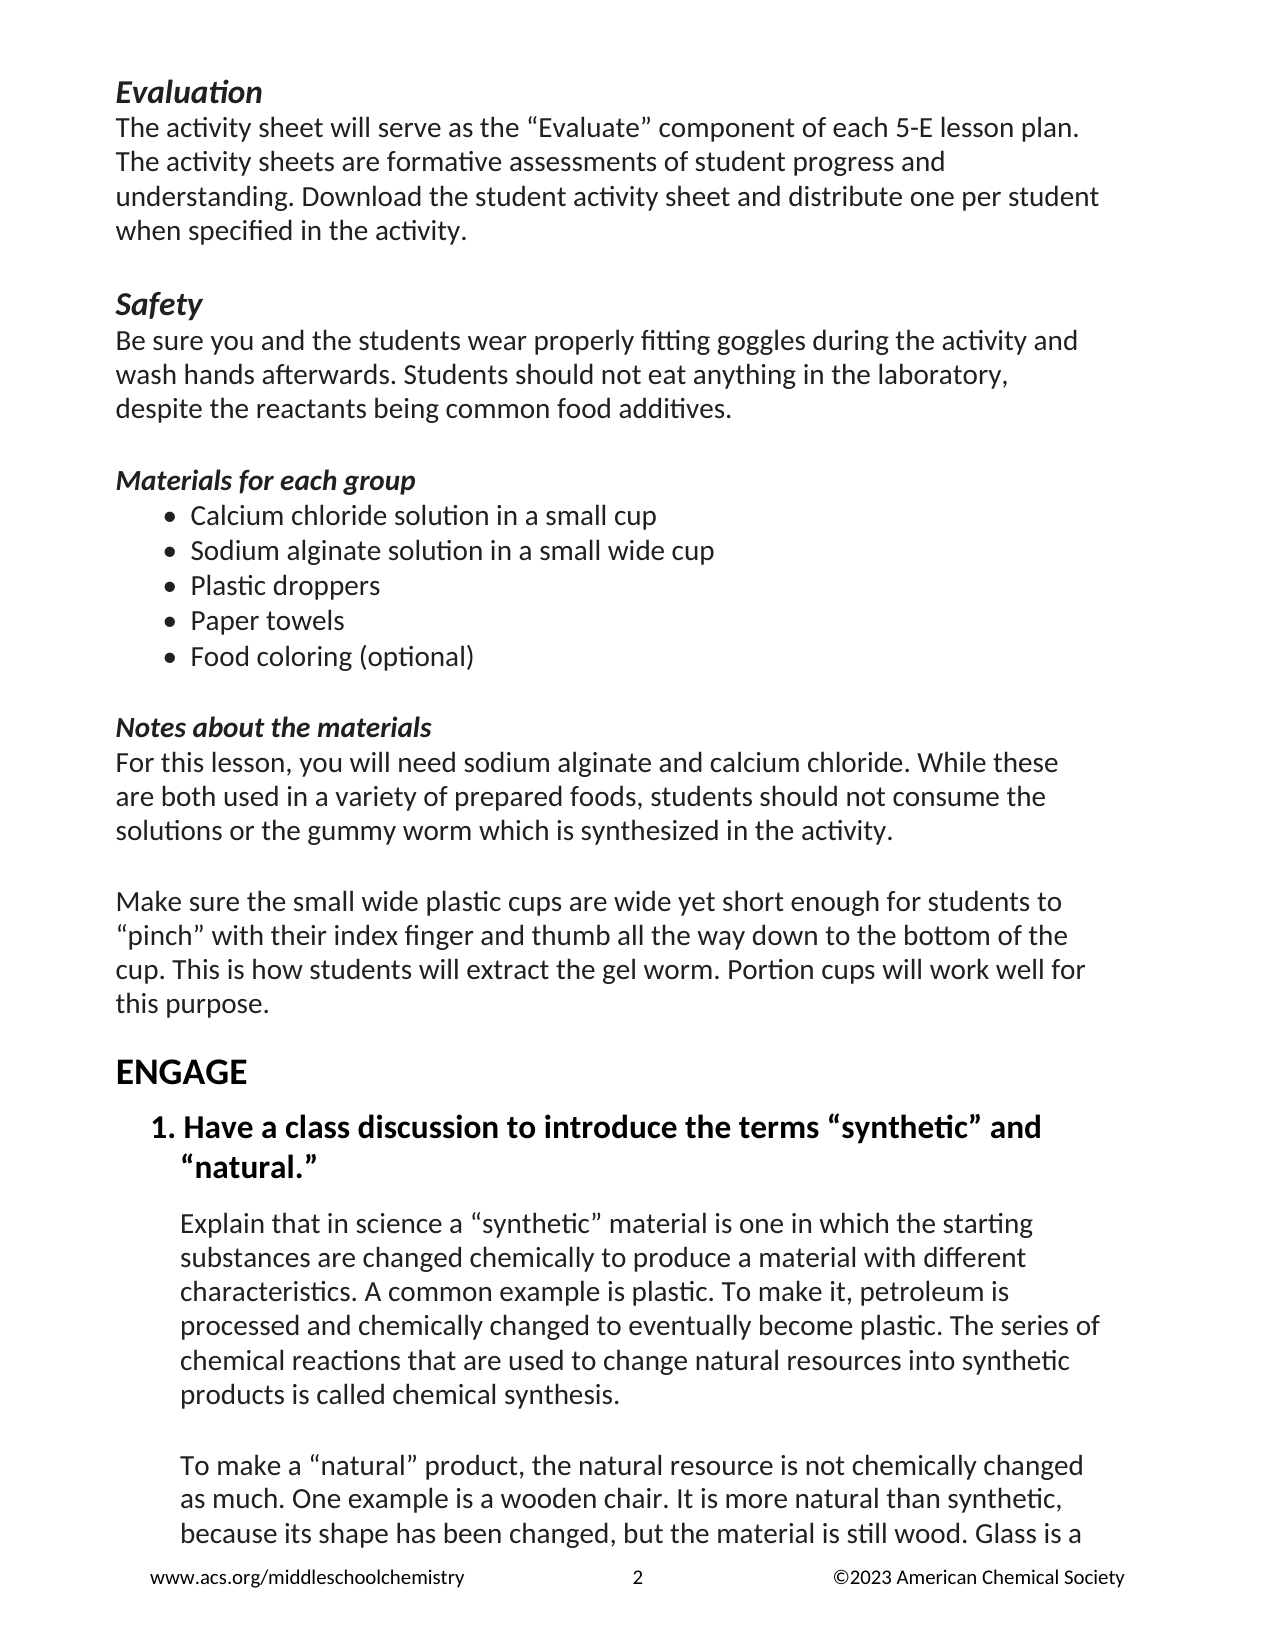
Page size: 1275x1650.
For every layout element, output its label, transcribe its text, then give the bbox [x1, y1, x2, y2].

text Materials for each group [115, 462, 1170, 497]
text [180, 1448, 1086, 1550]
list Food coloring (optional) [162, 638, 1170, 673]
subtitle ENGAGE [116, 1048, 1170, 1094]
subtitle 1. Have a class discussion to introduce the terms “synthetic” and “natural.” [150, 1106, 1164, 1187]
text The activity sheet will serve as the “Evaluate” component of each 5-E lesson plan. The activity sheets are formative assessments of student progress and understanding. Download the student activity sheet and distribute one per student when specified in the activity. [115, 111, 1102, 248]
text Notes about the materials [115, 709, 1170, 744]
list Plastic droppers [162, 568, 1170, 603]
text For this lesson, you will need sodium alginate and calcium chloride. While these are both used in a variety of prepared foods, students should not consume the solutions or the gummy worm which is synthesized in the activity. [115, 745, 1083, 847]
list Paper towels [162, 603, 1170, 638]
text Explain that in science a “synthetic” material is one in which the starting substances are changed chemically to produce a material with different characteristics. A common example is plastic. To make it, petroleum is processed and chemically changed to eventually become plastic. The series of chemical reactions that are used to change natural resources into synthetic products is called chemical synthesis. [180, 1206, 1110, 1412]
text Safety [115, 284, 1102, 323]
text Be sure you and the students wear properly fitting goggles during the activity and wash hands afterwards. Students should not eat anything in the laboratory, despite the reactants being common food additives. [115, 323, 1102, 426]
list Calcium chloride solution in a small cup [162, 497, 1170, 533]
text Evaluation [115, 75, 1170, 110]
text Make sure the small wide plastic cups are wide yet short enough for students to “pinch” with their index finger and thumb all the way down to the bottom of the cup. This is how students will extract the gel worm. Portion cups will work well for this purpose. [115, 884, 1106, 1021]
list Sodium alginate solution in a small wide cup [162, 533, 1170, 568]
